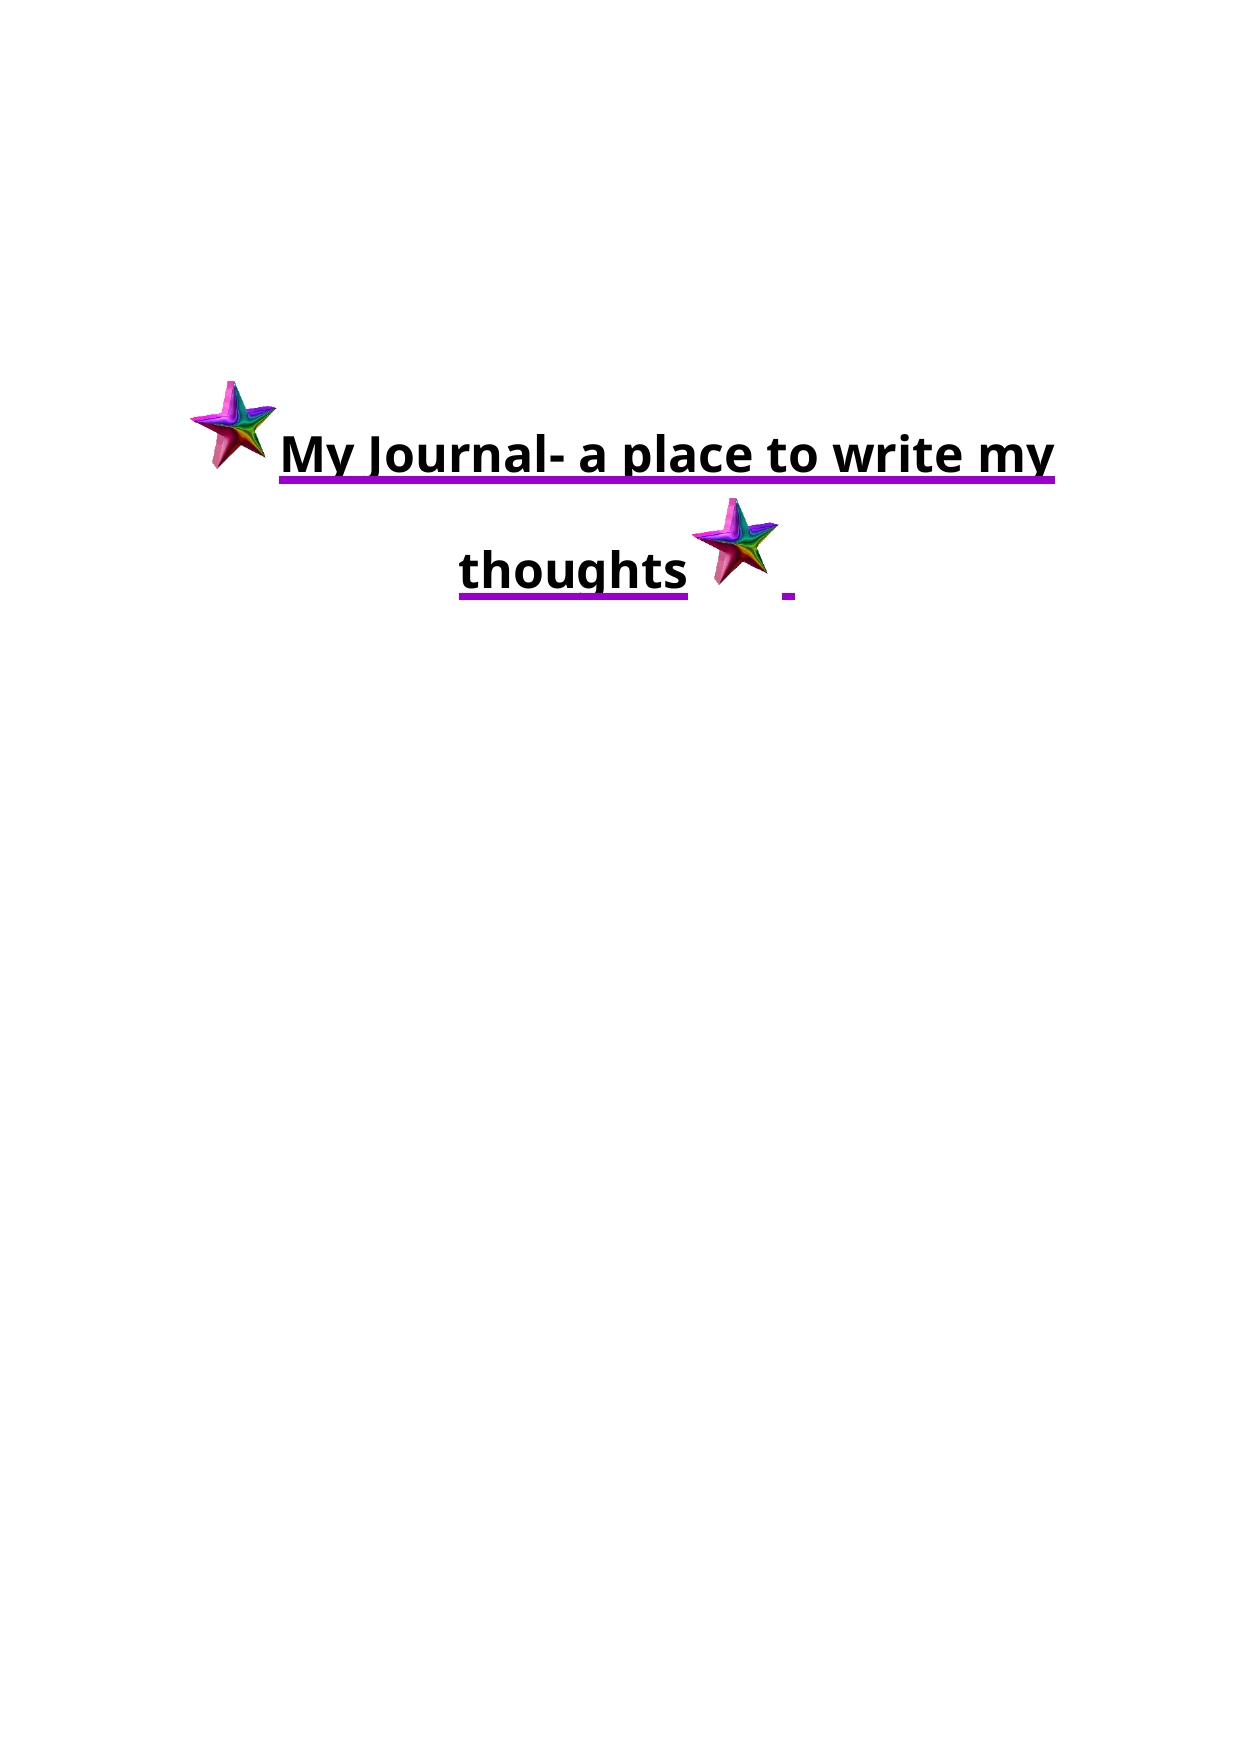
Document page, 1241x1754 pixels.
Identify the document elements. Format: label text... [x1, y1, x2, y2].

picture [185, 375, 279, 473]
picture [687, 492, 782, 589]
text My Journal- a place to write my thoughts [75, 376, 1165, 603]
